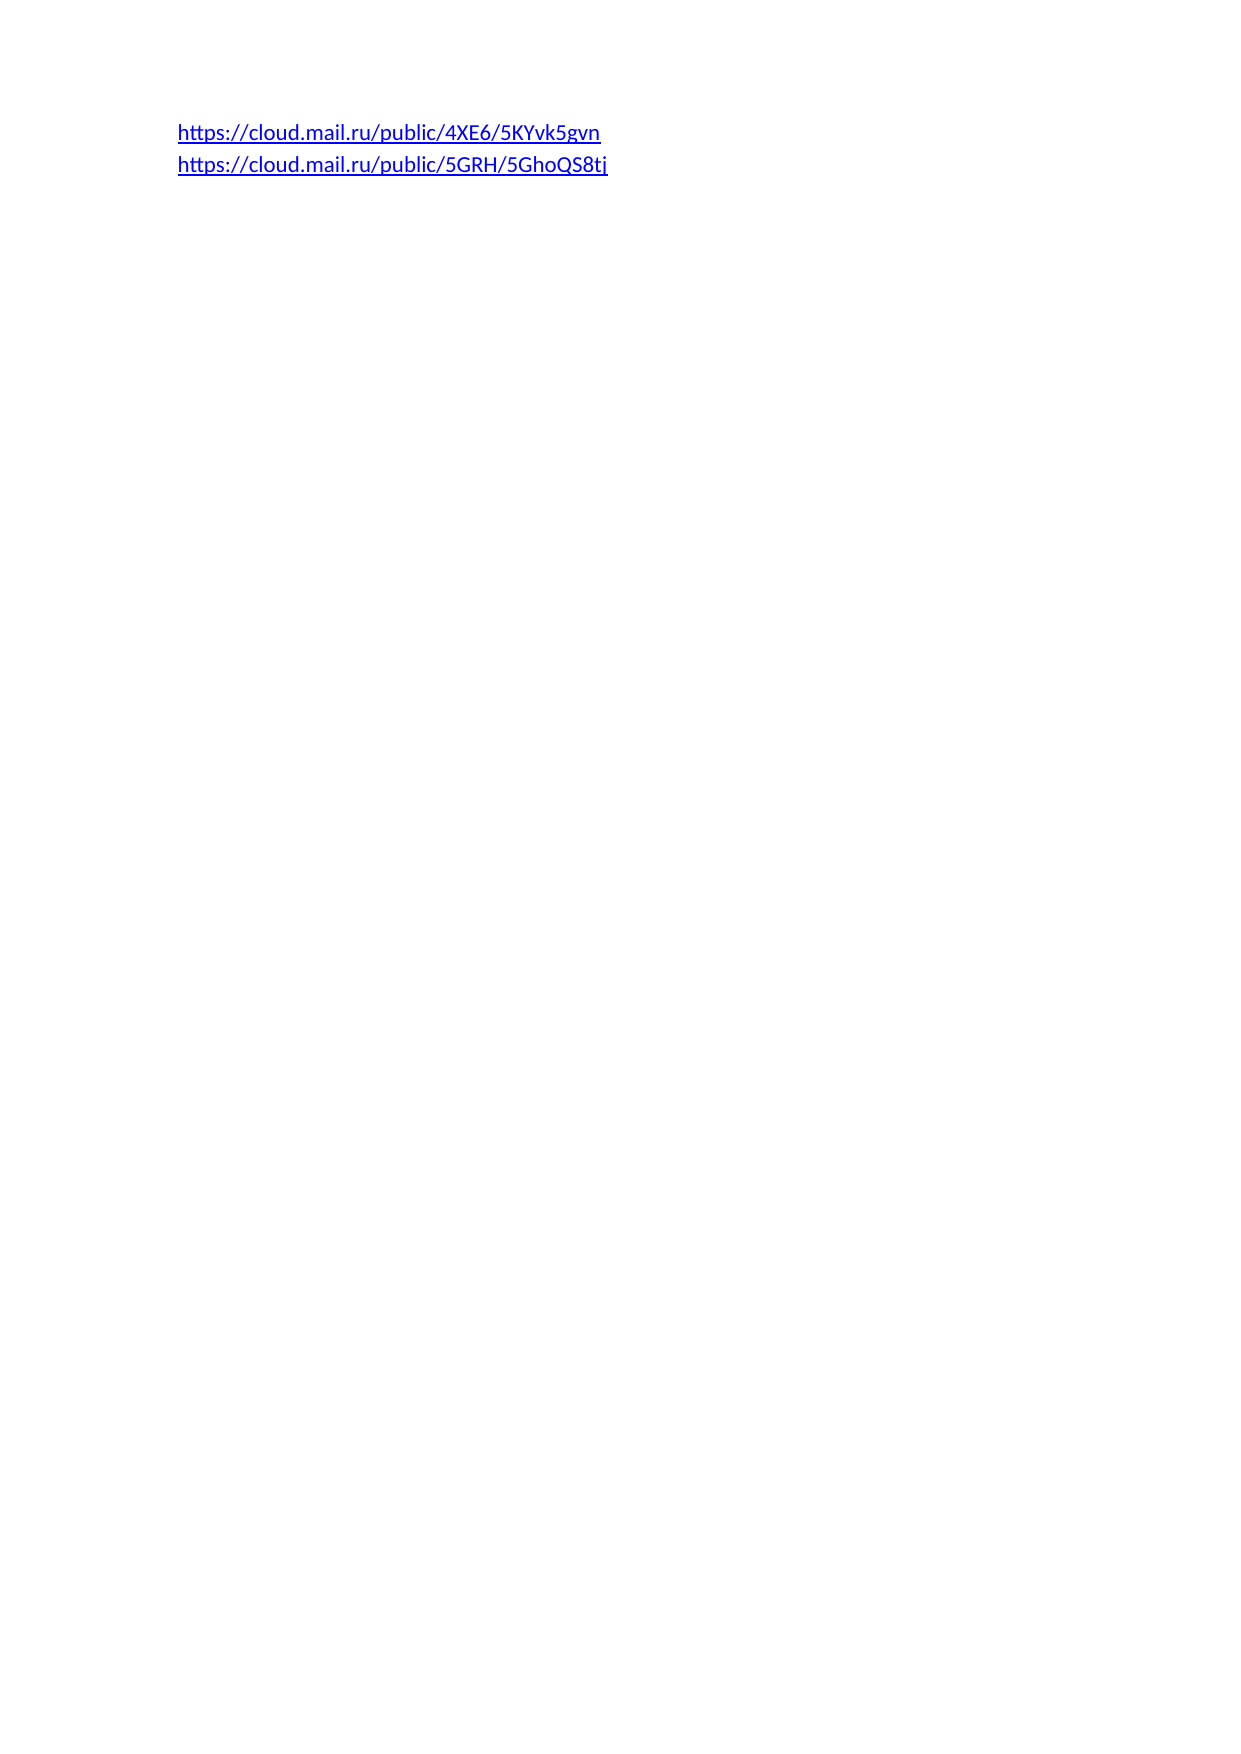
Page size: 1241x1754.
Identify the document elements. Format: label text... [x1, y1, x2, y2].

text https://cloud.mail.ru/public/4XE6/5KYvk5gvn https://cloud.mail.ru/public/5GRH/5GhoQS8tj [177, 118, 1152, 178]
